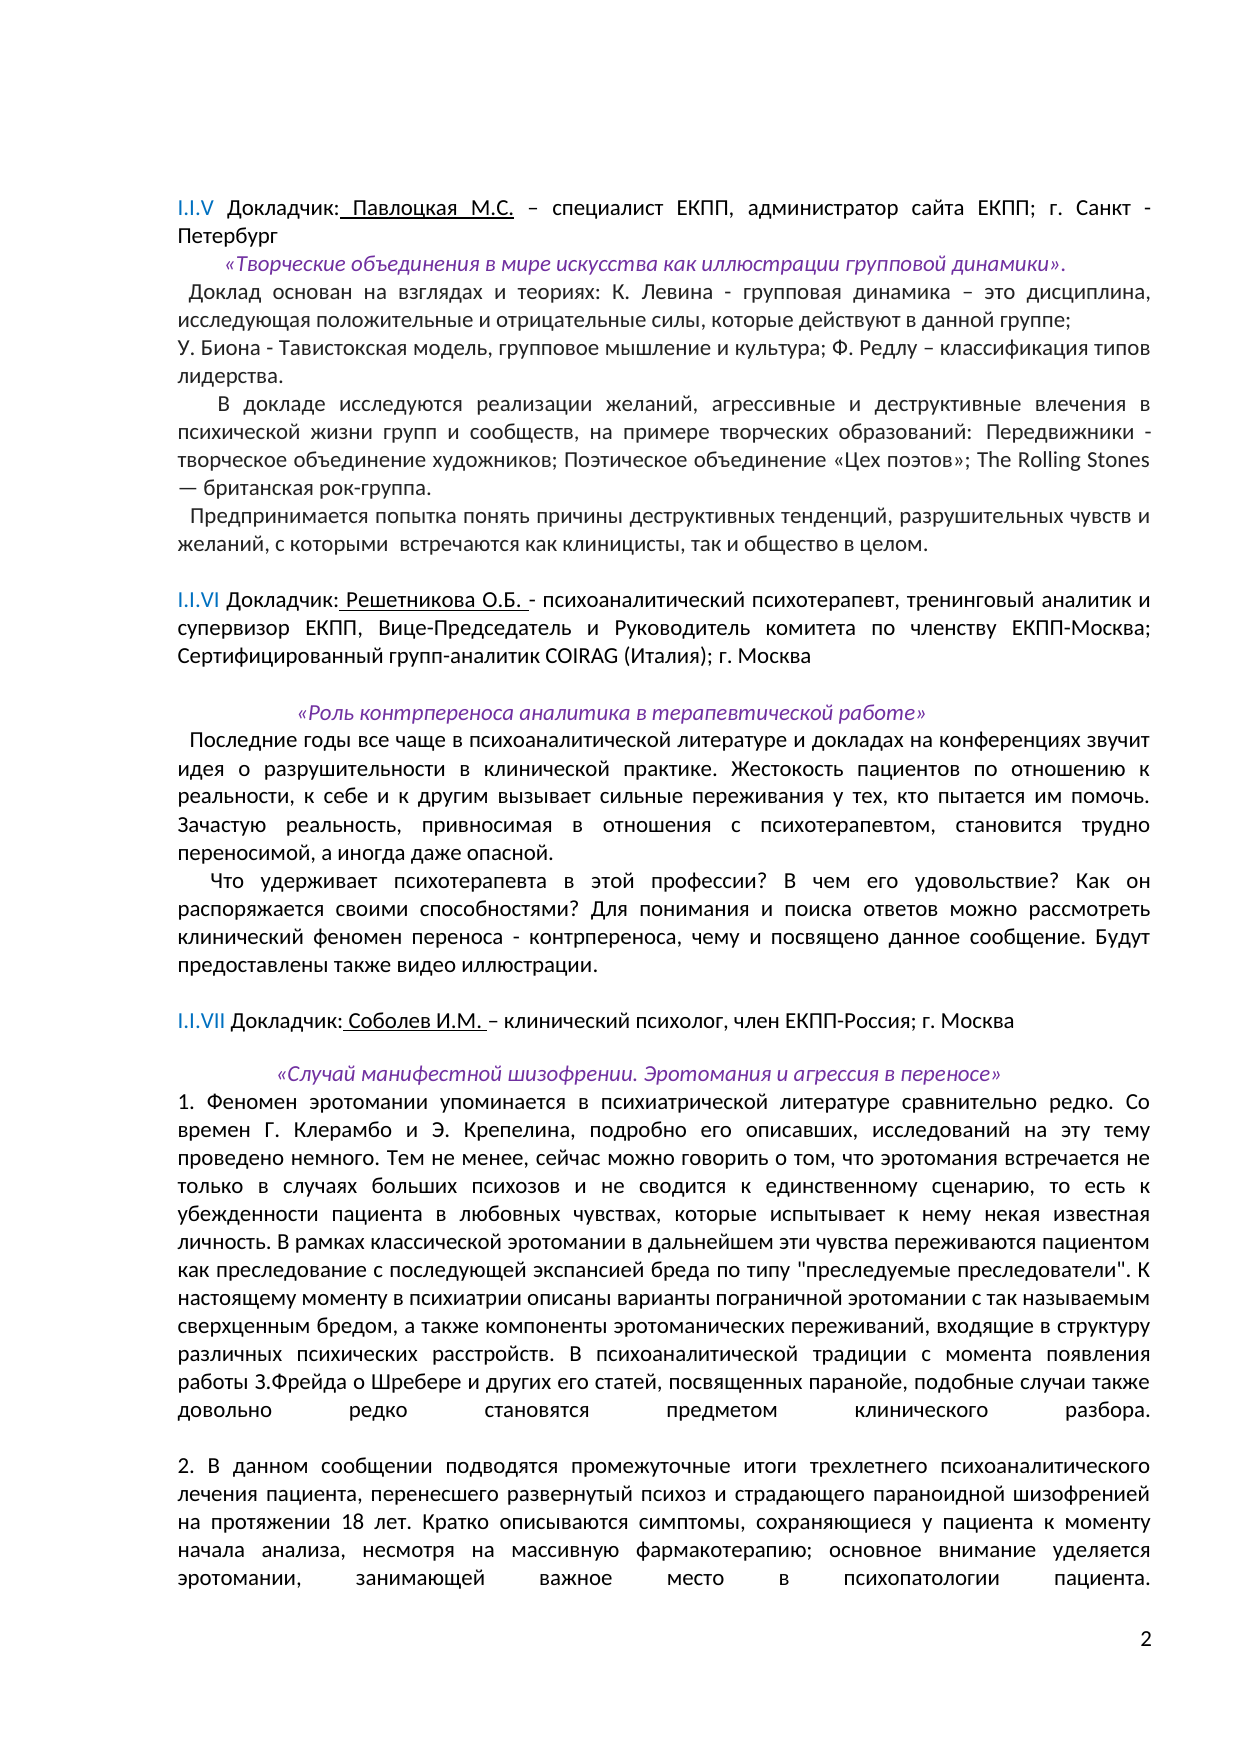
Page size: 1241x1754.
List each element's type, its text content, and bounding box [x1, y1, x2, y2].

text Доклад основан на взглядах и теориях: К. Левина - групповая динамика – это дисциплина, исследующая положительные и отрицательные силы, которые действуют в данной группе; [177, 277, 1152, 333]
text I.I.VII Докладчик: Соболев И.М. – клинический психолог, член ЕКПП-Россия; г. Москва [177, 1006, 1152, 1034]
text Последние годы все чаще в психоаналитической литературе и докладах на конференциях звучит идея о разрушительности в клинической практике. Жестокость пациентов по отношению к реальности, к себе и к другим вызывает сильные переживания у тех, кто пытается им помочь. Зачастую реальность, привносимая в отношения с психотерапевтом, становится трудно переносимой, а иногда даже опасной. [177, 726, 1152, 866]
text «Творческие объединения в мире искусства как иллюстрации групповой динамики». [177, 249, 1152, 277]
text «Роль контрпереноса аналитика в терапевтической работе» [177, 698, 1152, 726]
text У. Биона - Тавистокская модель, групповое мышление и культура; Ф. Редлу – классификация типов лидерства. [177, 333, 1152, 389]
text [177, 1087, 1152, 1591]
text I.I.VI Докладчик: Решетникова О.Б. - психоаналитический психотерапевт, тренинговый аналитик и супервизор ЕКПП, Вице-Председатель и Руководитель комитета по членству ЕКПП-Москва; Сертифицированный групп-аналитик COIRAG (Италия); г. Москва [177, 586, 1152, 669]
text Предпринимается попытка понять причины деструктивных тенденций, разрушительных чувств и желаний, с которыми встречаются как клиницисты, так и общество в целом. [177, 501, 1152, 557]
text I.I.V Докладчик: Павлоцкая М.С. – специалист ЕКПП, администратор сайта ЕКПП; г. Санкт - Петербург [177, 193, 1152, 249]
text «Случай манифестной шизофрении. Эротомания и агрессия в переносе» [177, 1059, 1152, 1087]
text В докладе исследуются реализации желаний, агрессивные и деструктивные влечения в психической жизни групп и сообществ, на примере творческих образований: Передвижники - творческое объединение художников; Поэтическое объединение «Цех поэтов»; The Rolling Stones — британская рок-группа. [177, 389, 1152, 501]
text Что удерживает психотерапевта в этой профессии? В чем его удовольствие? Как он распоряжается своими способностями? Для понимания и поиска ответов можно рассмотреть клинический феномен переноса - контрпереноса, чему и посвящено данное сообщение. Будут предоставлены также видео иллюстрации. [177, 866, 1152, 978]
